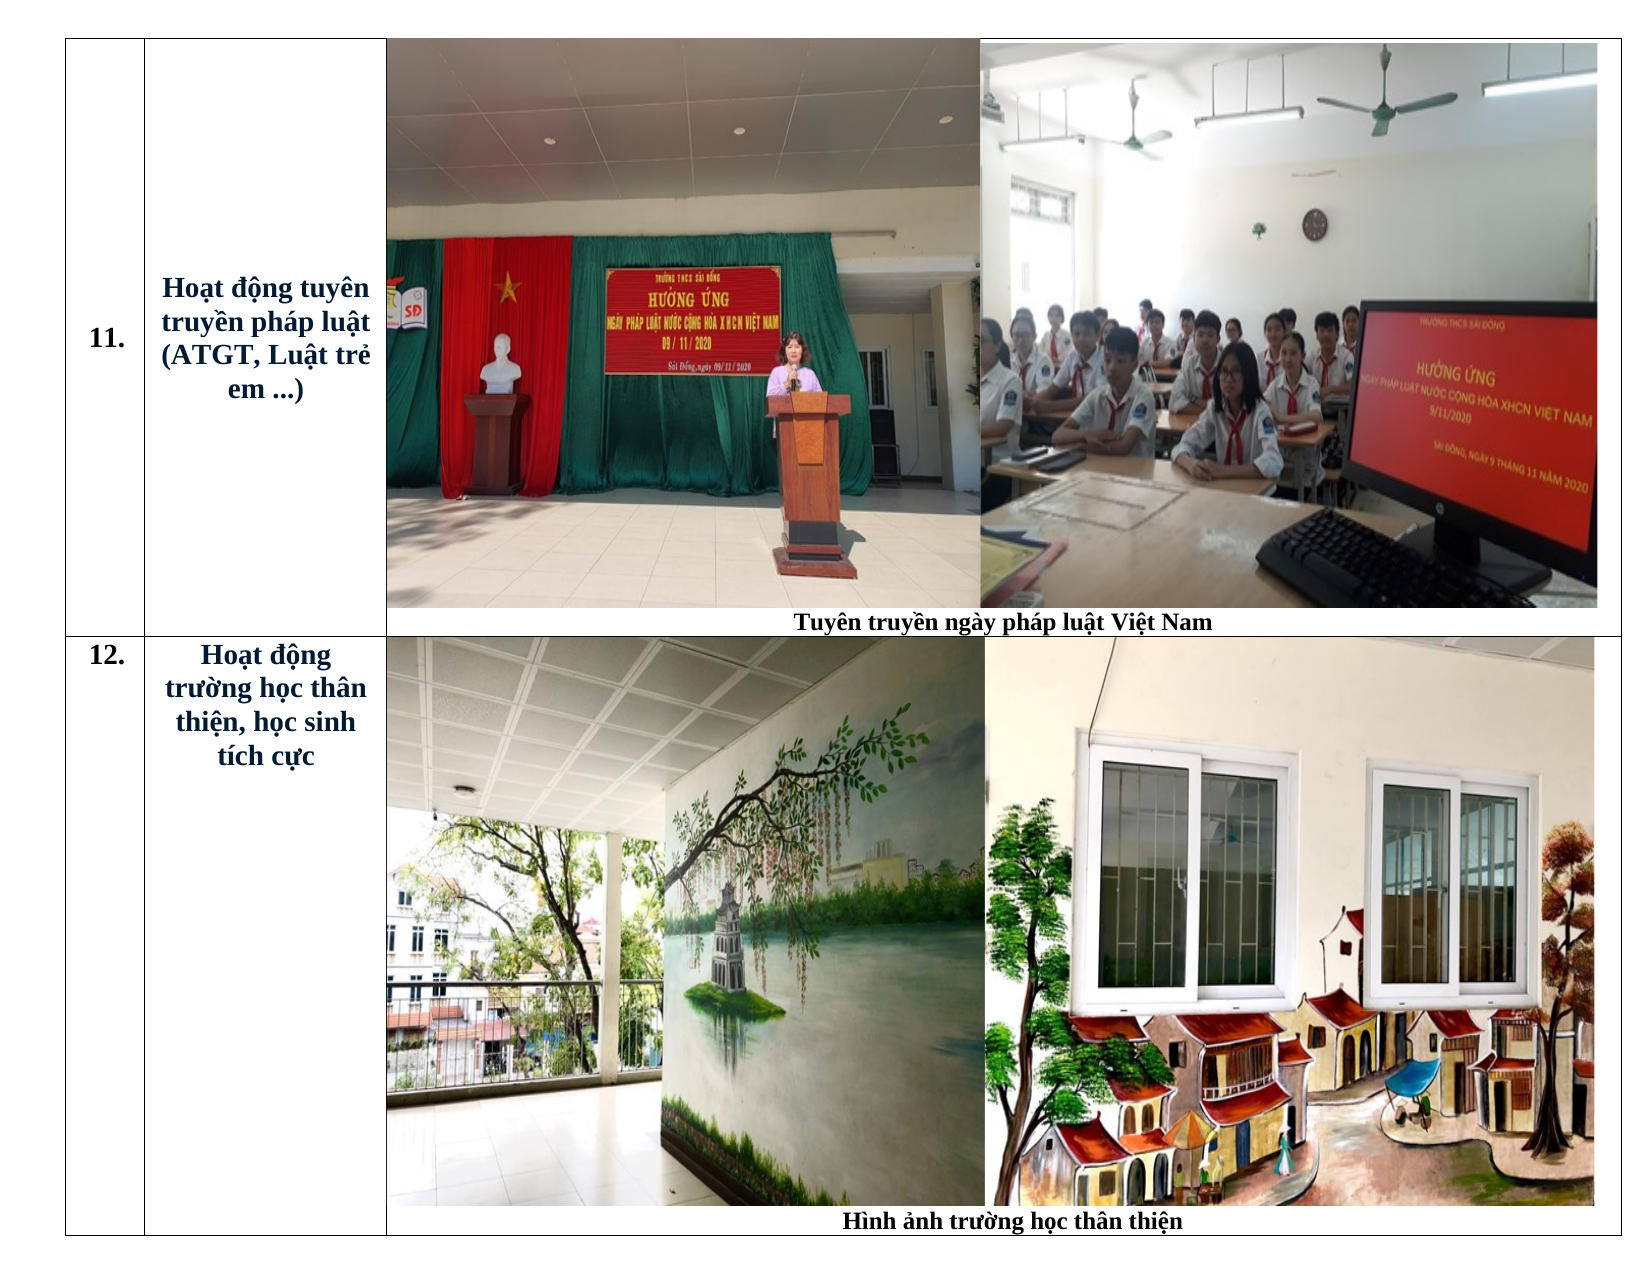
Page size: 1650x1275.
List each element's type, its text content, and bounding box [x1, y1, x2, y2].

table_cell Tuyên truyền ngày pháp luật Việt Nam [387, 39, 1621, 636]
table_cell Hoạt động tuyên truyền pháp luật (ATGT, Luật trẻ em ...) [145, 39, 386, 636]
table_cell [66, 39, 144, 636]
table_cell [66, 637, 144, 1235]
picture [386, 637, 1595, 1206]
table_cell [145, 637, 386, 1235]
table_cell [387, 637, 1621, 1235]
picture [386, 38, 1598, 608]
